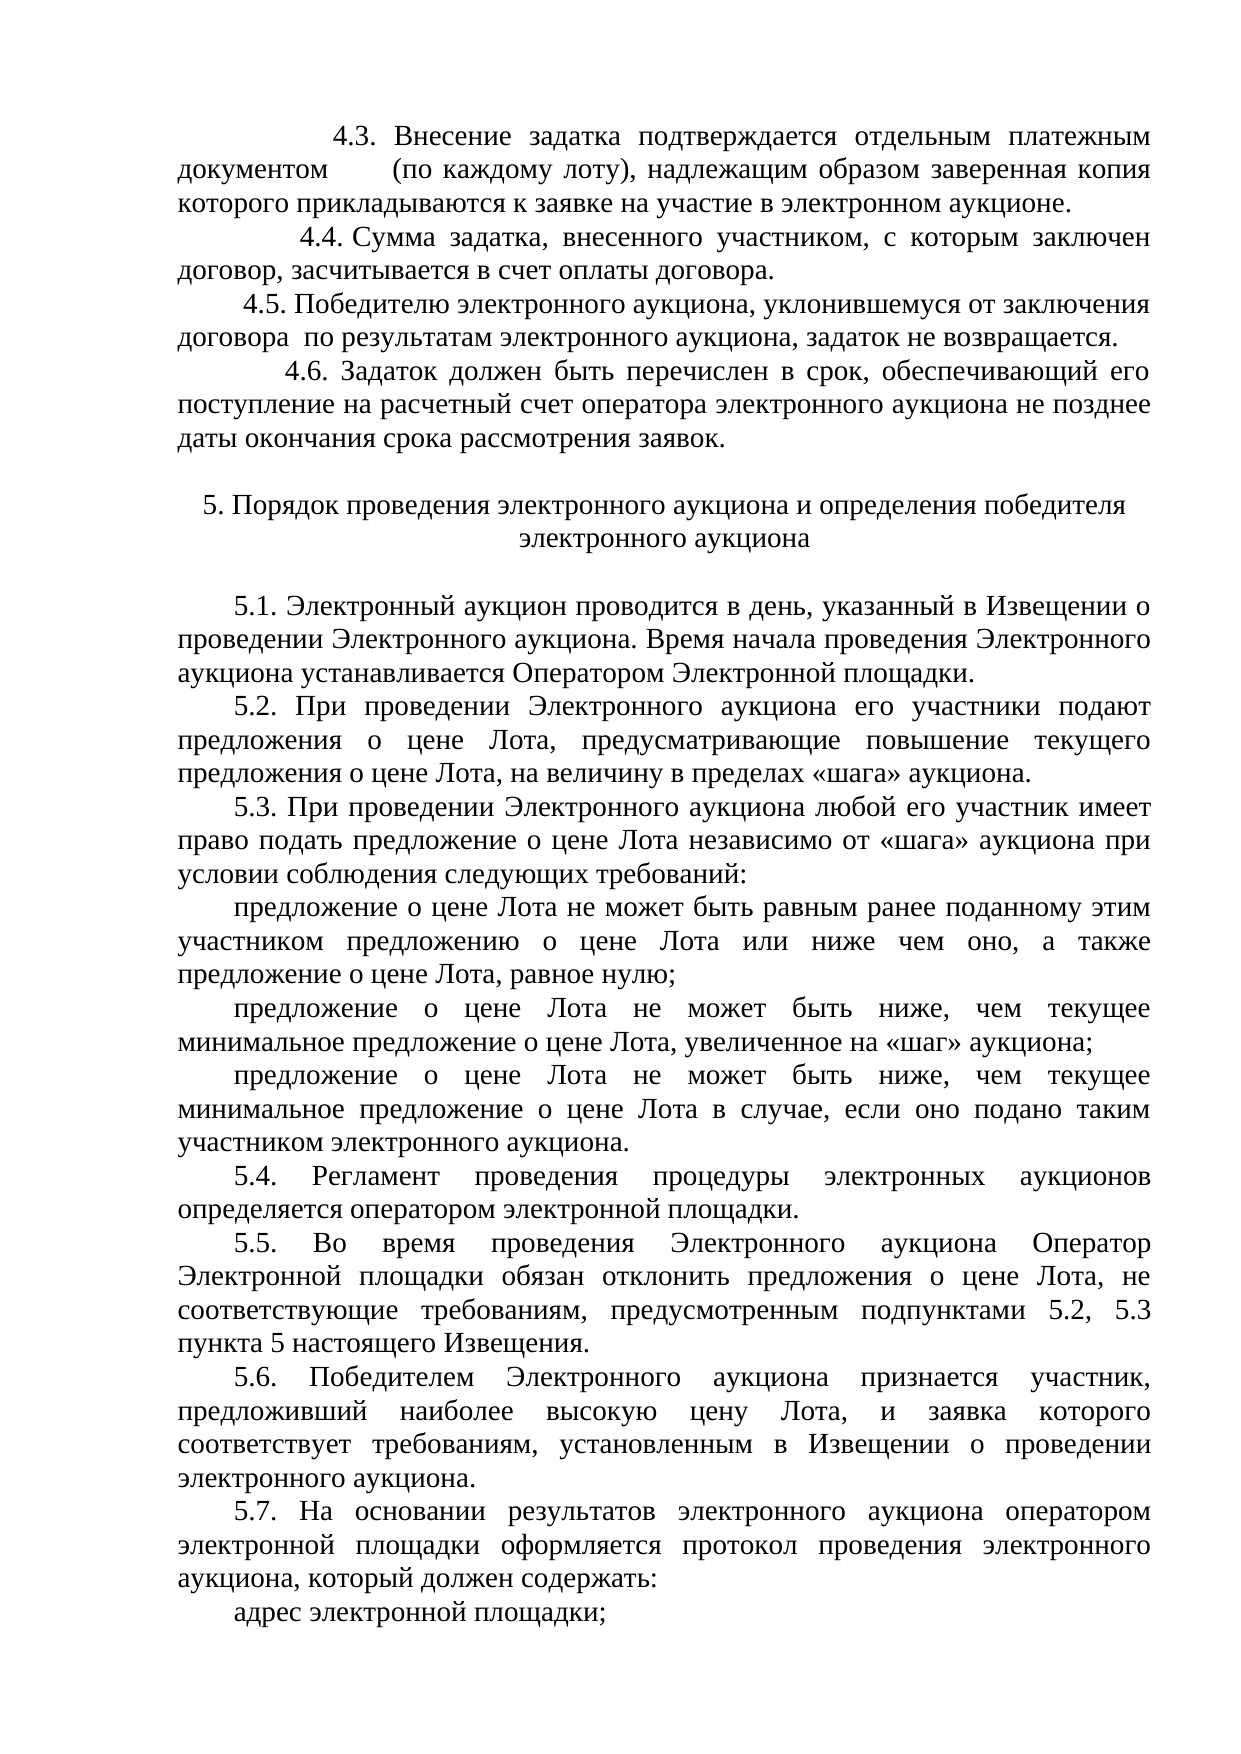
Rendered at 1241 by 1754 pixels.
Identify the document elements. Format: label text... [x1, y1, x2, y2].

text 4.6. Задаток должен быть перечислен в срок, обеспечивающий его поступление на расчетный счет оператора электронного аукциона не позднее даты окончания срока рассмотрения заявок. [177, 353, 1152, 453]
text адрес электронной площадки; [177, 1594, 1152, 1627]
text 5.2. При проведении Электронного аукциона его участники подают предложения о цене Лота, предусматривающие повышение текущего предложения о цене Лота, на величину в пределах «шага» аукциона. [177, 688, 1152, 789]
text предложение о цене Лота не может быть равным ранее поданному этим участником предложению о цене Лота или ниже чем оно, а также предложение о цене Лота, равное нулю; [177, 889, 1152, 990]
text 5.1. Электронный аукцион проводится в день, указанный в Извещении о проведении Электронного аукциона. Время начала проведения Электронного аукциона устанавливается Оператором Электронной площадки. [177, 588, 1152, 688]
text 5.5. Во время проведения Электронного аукциона Оператор Электронной площадки обязан отклонить предложения о цене Лота, не соответствующие требованиям, предусмотренным подпунктами 5.2, 5.3 пункта 5 настоящего Извещения. [177, 1225, 1152, 1359]
text 5.6. Победителем Электронного аукциона признается участник, предложивший наиболее высокую цену Лота, и заявка которого соответствует требованиям, установленным в Извещении о проведении электронного аукциона. [177, 1359, 1152, 1493]
text 5.4. Регламент проведения процедуры электронных аукционов определяется оператором электронной площадки. [177, 1158, 1152, 1225]
text предложение о цене Лота не может быть ниже, чем текущее минимальное предложение о цене Лота, увеличенное на «шаг» аукциона; [177, 990, 1152, 1057]
text 4.4. Сумма задатка, внесенного участником, с которым заключен договор, засчитывается в счет оплаты договора. [177, 219, 1152, 286]
text предложение о цене Лота не может быть ниже, чем текущее минимальное предложение о цене Лота в случае, если оно подано таким участником электронного аукциона. [177, 1057, 1152, 1158]
text 5.7. На основании результатов электронного аукциона оператором электронной площадки оформляется протокол проведения электронного аукциона, который должен содержать: [177, 1493, 1152, 1594]
text 5. Порядок проведения электронного аукциона и определения победителя электронного аукциона [177, 487, 1152, 554]
text 4.3. Внесение задатка подтверждается отдельным платежным документом (по каждому лоту), надлежащим образом заверенная копия которого прикладываются к заявке на участие в электронном аукционе. [177, 118, 1152, 219]
text 4.5. Победителю электронного аукциона, уклонившемуся от заключения договора по результатам электронного аукциона, задаток не возвращается. [177, 286, 1152, 353]
text 5.3. При проведении Электронного аукциона любой его участник имеет право подать предложение о цене Лота независимо от «шага» аукциона при условии соблюдения следующих требований: [177, 789, 1152, 889]
